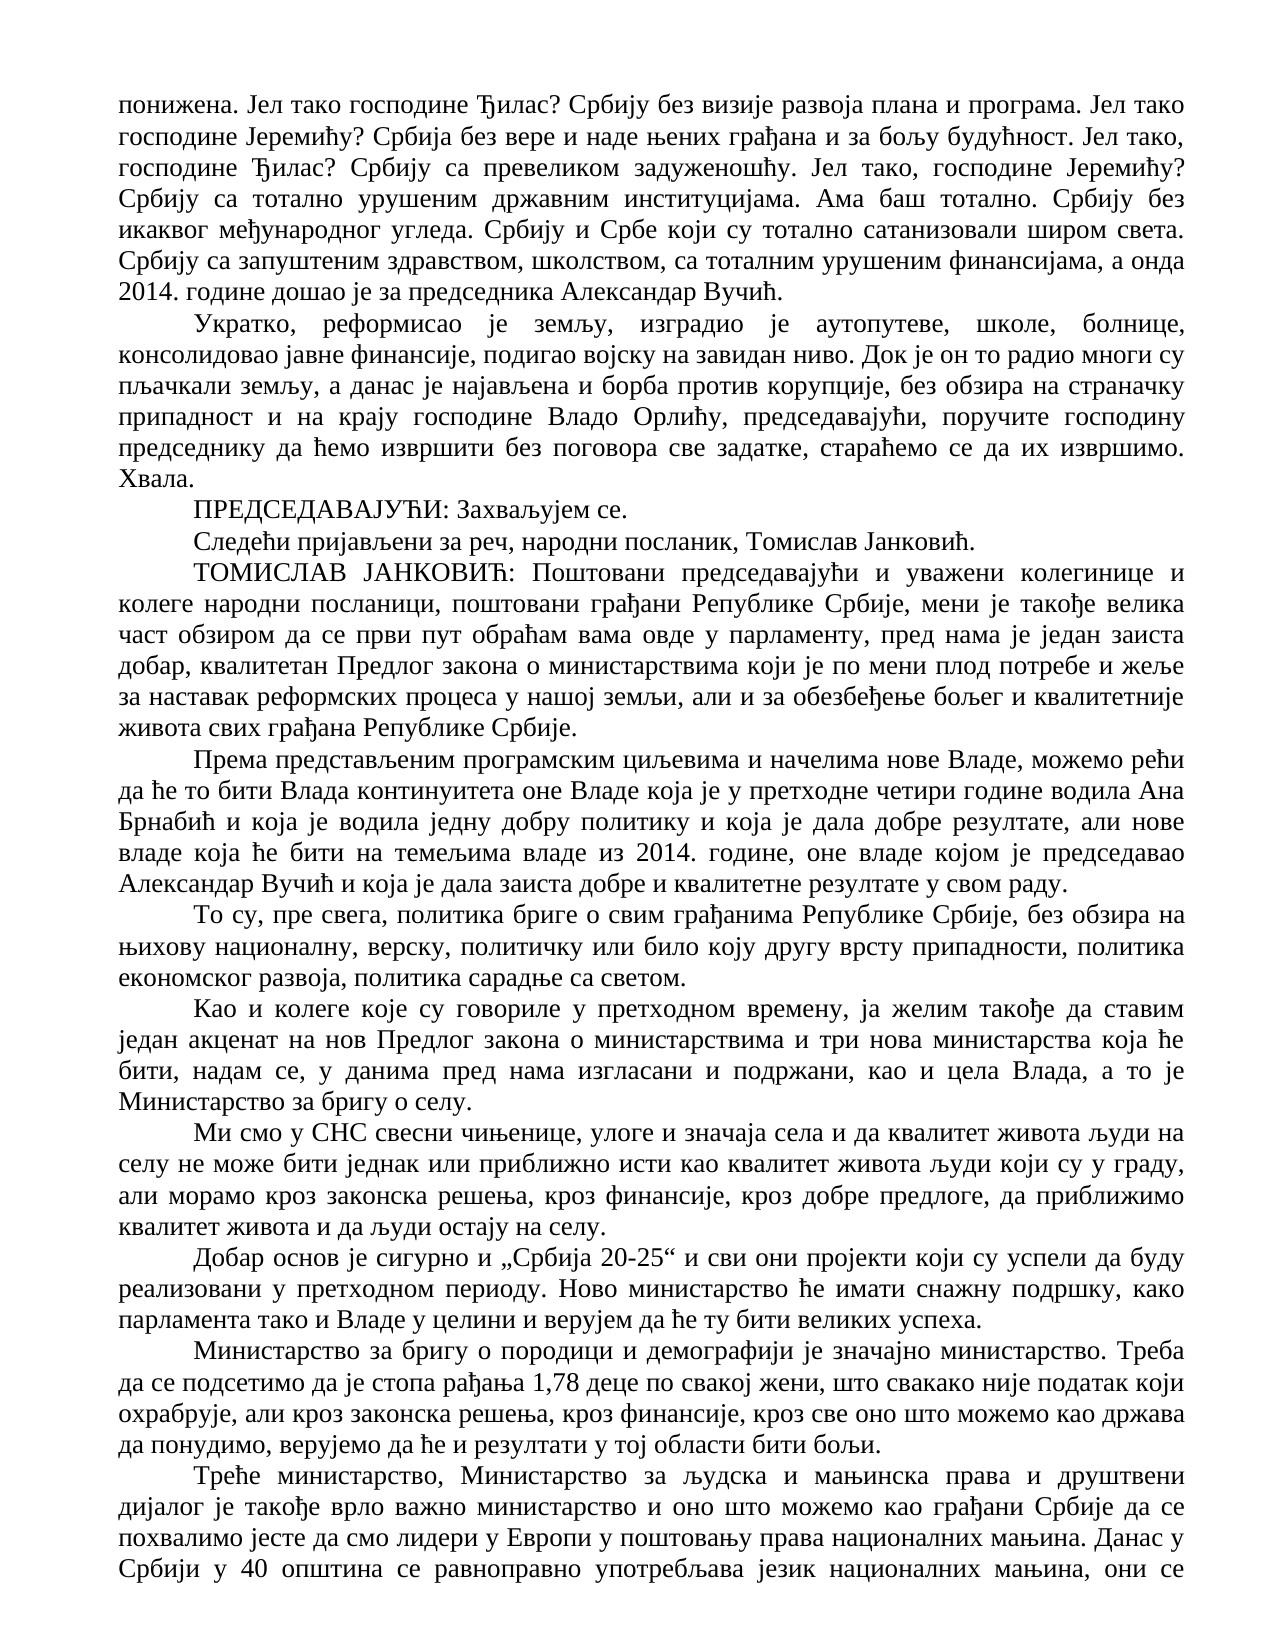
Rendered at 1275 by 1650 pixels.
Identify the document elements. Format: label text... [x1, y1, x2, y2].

text Министарство за бригу о породици и демографији је значајно министарство. Треба да се подсетимо да је стопа рађања 1,78 деце по свакој жени, што свакако није податак који охрабрује, али кроз законска решења, кроз финансије, кроз све оно што можемо као држава да понудимо, верујемо да ће и резултати у тој области бити бољи. [118, 1334, 1186, 1459]
text Као и колеге које су говориле у претходном времену, ја желим такође да ставим један акценат на нов Предлог закона о министарствима и три нова министарства која ће бити, надам се, у данима пред нама изгласани и подржани, као и цела Влада, а то је Министарство за бригу о селу. [118, 992, 1186, 1116]
text Ми смо у СНС свесни чињенице, улоге и значаја села и да квалитет живота људи на селу не може бити једнак или приближно исти као квалитет живота људи који су у граду, али морамо кроз законска решења, кроз финансије, кроз добре предлоге, да приближимо квалитет живота и да људи остају на селу. [118, 1116, 1186, 1241]
text ТОМИСЛАВ ЈАНКОВИЋ: Поштовани председавајући и уважени колегинице и колеге народни посланици, поштовани грађани Републике Србије, мени је такође велика част обзиром да се први пут обраћам вама овде у парламенту, пред нама је један заиста добар, квалитетан Предлог закона о министарствима који је по мени плод потребе и жеље за наставак реформских процеса у нашој земљи, али и за обезбеђење бољег и квалитетније живота свих грађана Републике Србије. [118, 556, 1186, 743]
text То су, пре свега, политика бриге о свим грађанима Републике Србије, без обзира на њихову националну, верску, политичку или било коју другу врсту припадности, политика економског развоја, политика сарадње са светом. [118, 898, 1186, 992]
text Укратко, реформисао је земљу, изградио је аутопутеве, школе, болнице, консолидовао јавне финансије, подигао војску на завидан ниво. Док је он то радио многи су пљачкали земљу, а данас је најављена и борба против корупције, без обзира на страначку припадност и на крају господине Владо Орлићу, председавајући, поручите господину председнику да ћемо извршити без поговора све задатке, стараћемо се да их извршимо. Хвала. [118, 307, 1186, 493]
text Следећи пријављени за реч, народни посланик, Томислав Јанковић. [118, 525, 1186, 556]
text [118, 1459, 1186, 1584]
text Добар основ је сигурно и „Србија 20-25“ и сви они пројекти који су успели да буду реализовани у претходном периоду. Ново министарство ће имати снажну подршку, како парламента тако и Владе у целини и верујем да ће ту бити великих успеха. [118, 1241, 1186, 1334]
text ПРЕДСЕДАВАЈУЋИ: Захваљујем се. [118, 493, 1186, 525]
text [118, 89, 1186, 307]
text Према представљеним програмским циљевима и начелима нове Владе, можемо рећи да ће то бити Влада континуитета оне Владе која је у претходне четири године водила Ана Брнабић и која је водила једну добру политику и која је дала добре резултате, али нове владе која ће бити на темељима владе из 2014. године, оне владе којом је председавао Александар Вучић и која је дала заиста добре и квалитетне резултате у свом раду. [118, 743, 1186, 898]
